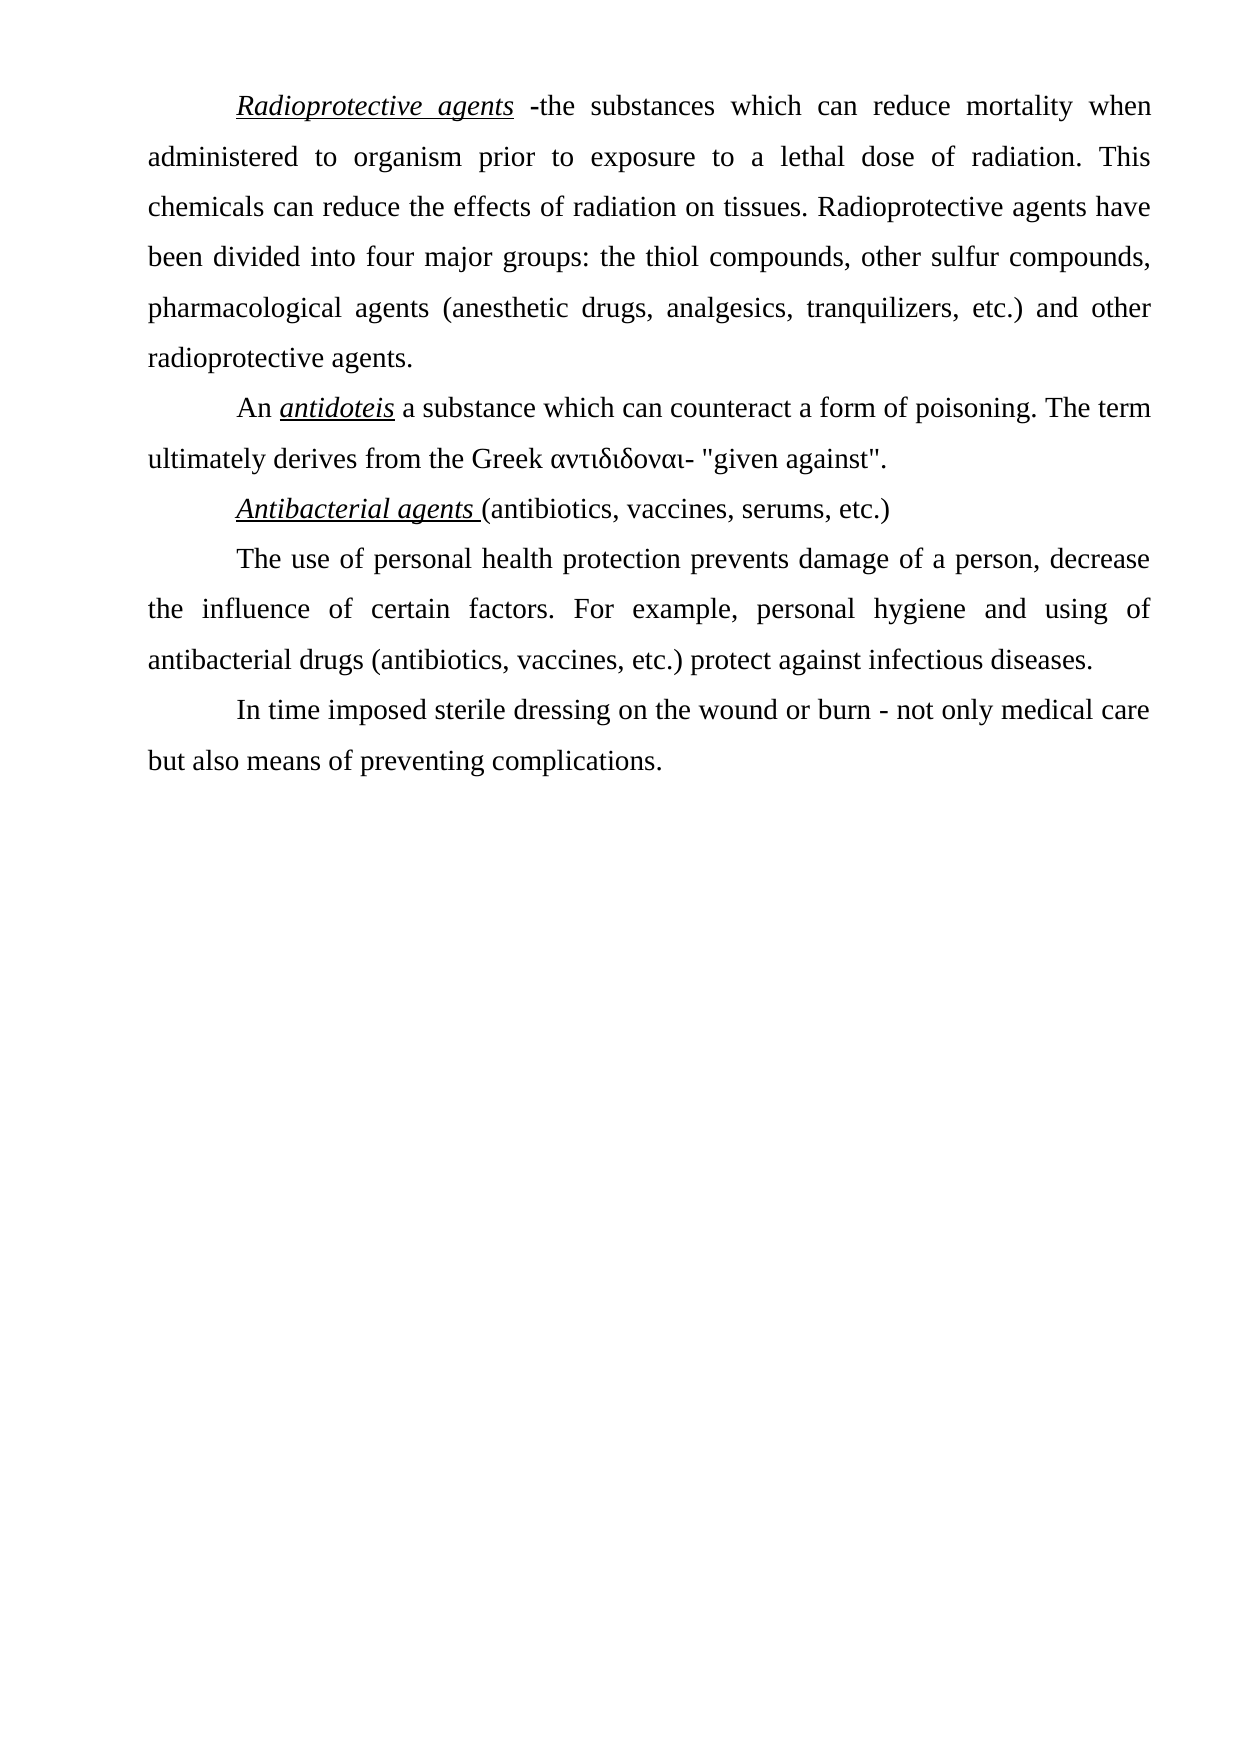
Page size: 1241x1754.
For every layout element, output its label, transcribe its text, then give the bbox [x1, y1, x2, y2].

text In time imposed sterile dressing on the wound or burn - not only medical care but also means of preventing complications. [148, 692, 1152, 776]
text Radioprotective agents -the substances which can reduce mortality when administered to organism prior to exposure to a lethal dose of radiation. This chemicals can reduce the effects of radiation on tissues. Radioprotective agents have been divided into four major groups: the thiol compounds, other sulfur compounds, pharmacological agents (anesthetic drugs, analgesics, tranquilizers, etc.) and other radioprotective agents. [148, 88, 1152, 374]
text The use of personal health protection prevents damage of a person, decrease the influence of certain factors. For example, personal hygiene and using of antibacterial drugs (antibiotics, vaccines, etc.) protect against infectious diseases. [148, 541, 1152, 676]
text Antibacterial agents (antibiotics, vaccines, serums, etc.) [148, 491, 1152, 524]
text An antidoteis a substance which can counteract a form of poisoning. The term ultimately derives from the Greek αντιδιδοναι- "given against". [148, 390, 1152, 474]
